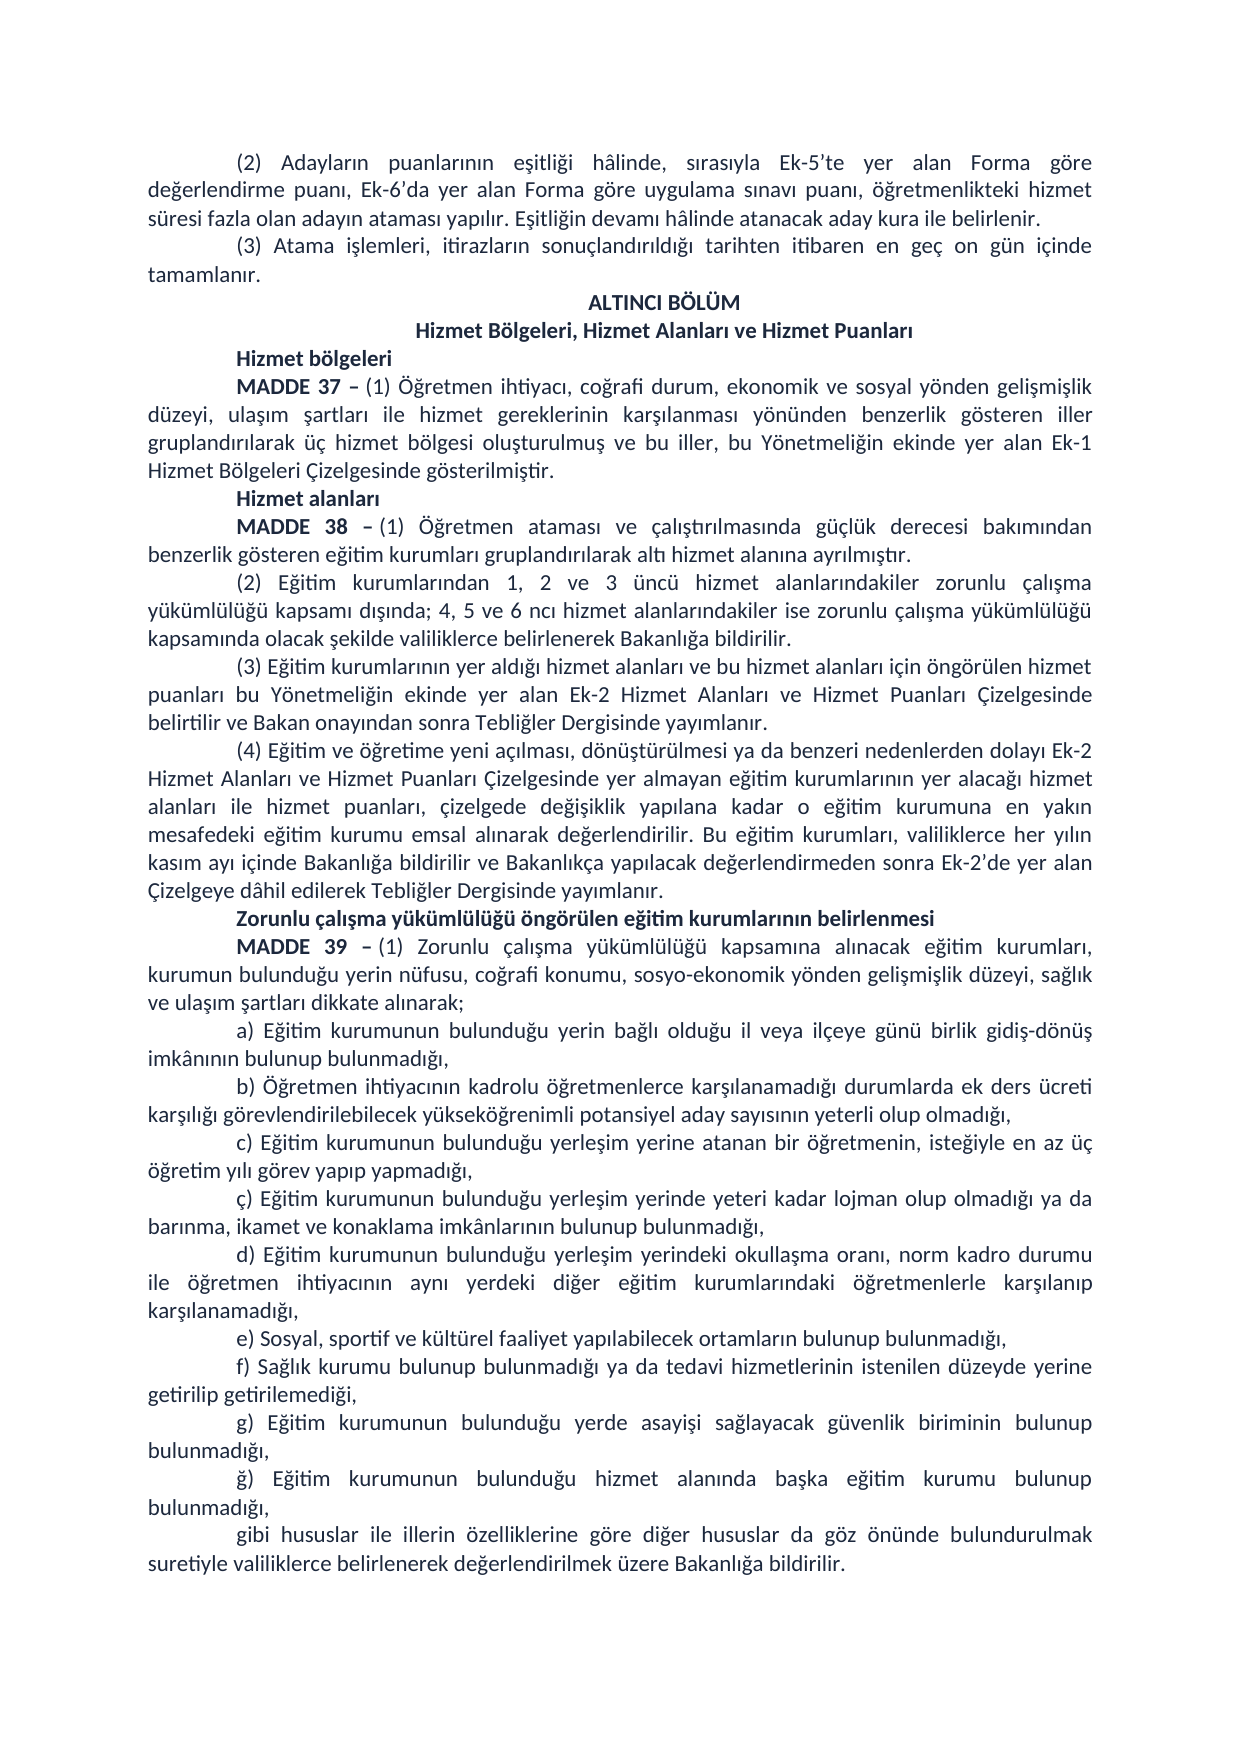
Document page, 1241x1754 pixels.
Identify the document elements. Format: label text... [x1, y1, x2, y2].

text MADDE 39 – (1) Zorunlu çalışma yükümlülüğü kapsamına alınacak eğitim kurumları, kurumun bulunduğu yerin nüfusu, coğrafi konumu, sosyo-ekonomik yönden gelişmişlik düzeyi, sağlık ve ulaşım şartları dikkate alınarak; [148, 932, 1093, 1016]
text (4) Eğitim ve öğretime yeni açılması, dönüştürülmesi ya da benzeri nedenlerden dolayı Ek-2 Hizmet Alanları ve Hizmet Puanları Çizelgesinde yer almayan eğitim kurumlarının yer alacağı hizmet alanları ile hizmet puanları, çizelgede değişiklik yapılana kadar o eğitim kurumuna en yakın mesafedeki eğitim kurumu emsal alınarak değerlendirilir. Bu eğitim kurumları, valiliklerce her yılın kasım ayı içinde Bakanlığa bildirilir ve Bakanlıkça yapılacak değerlendirmeden sonra Ek-2’de yer alan Çizelgeye dâhil edilerek Tebliğler Dergisinde yayımlanır. [148, 736, 1093, 904]
text (2) Eğitim kurumlarından 1, 2 ve 3 üncü hizmet alanlarındakiler zorunlu çalışma yükümlülüğü kapsamı dışında; 4, 5 ve 6 ncı hizmet alanlarındakiler ise zorunlu çalışma yükümlülüğü kapsamında olacak şekilde valiliklerce belirlenerek Bakanlığa bildirilir. [148, 568, 1093, 652]
text ç) Eğitim kurumunun bulunduğu yerleşim yerinde yeteri kadar lojman olup olmadığı ya da barınma, ikamet ve konaklama imkânlarının bulunup bulunmadığı, [148, 1184, 1093, 1240]
text (3) Eğitim kurumlarının yer aldığı hizmet alanları ve bu hizmet alanları için öngörülen hizmet puanları bu Yönetmeliğin ekinde yer alan Ek-2 Hizmet Alanları ve Hizmet Puanları Çizelgesinde belirtilir ve Bakan onayından sonra Tebliğler Dergisinde yayımlanır. [148, 652, 1093, 736]
text MADDE 37 – (1) Öğretmen ihtiyacı, coğrafi durum, ekonomik ve sosyal yönden gelişmişlik düzeyi, ulaşım şartları ile hizmet gereklerinin karşılanması yönünden benzerlik gösteren iller gruplandırılarak üç hizmet bölgesi oluşturulmuş ve bu iller, bu Yönetmeliğin ekinde yer alan Ek-1 Hizmet Bölgeleri Çizelgesinde gösterilmiştir. [148, 372, 1093, 484]
text b) Öğretmen ihtiyacının kadrolu öğretmenlerce karşılanamadığı durumlarda ek ders ücreti karşılığı görevlendirilebilecek yükseköğrenimli potansiyel aday sayısının yeterli olup olmadığı, [148, 1072, 1093, 1128]
text ğ) Eğitim kurumunun bulunduğu hizmet alanında başka eğitim kurumu bulunup bulunmadığı, [148, 1464, 1093, 1521]
text ALTINCI BÖLÜM [148, 288, 1093, 316]
text g) Eğitim kurumunun bulunduğu yerde asayişi sağlayacak güvenlik biriminin bulunup bulunmadığı, [148, 1408, 1093, 1464]
text MADDE 38 – (1) Öğretmen ataması ve çalıştırılmasında güçlük derecesi bakımından benzerlik gösteren eğitim kurumları gruplandırılarak altı hizmet alanına ayrılmıştır. [148, 512, 1093, 568]
text Zorunlu çalışma yükümlülüğü öngörülen eğitim kurumlarının belirlenmesi [148, 904, 1093, 932]
text gibi hususlar ile illerin özelliklerine göre diğer hususlar da göz önünde bulundurulmak suretiyle valiliklerce belirlenerek değerlendirilmek üzere Bakanlığa bildirilir. [148, 1521, 1093, 1577]
text f) Sağlık kurumu bulunup bulunmadığı ya da tedavi hizmetlerinin istenilen düzeyde yerine getirilip getirilemediği, [148, 1352, 1093, 1408]
text d) Eğitim kurumunun bulunduğu yerleşim yerindeki okullaşma oranı, norm kadro durumu ile öğretmen ihtiyacının aynı yerdeki diğer eğitim kurumlarındaki öğretmenlerle karşılanıp karşılanamadığı, [148, 1240, 1093, 1324]
text e) Sosyal, sportif ve kültürel faaliyet yapılabilecek ortamların bulunup bulunmadığı, [148, 1324, 1093, 1352]
text Hizmet bölgeleri [148, 344, 1093, 372]
text Hizmet alanları [148, 484, 1093, 512]
text (3) Atama işlemleri, itirazların sonuçlandırıldığı tarihten itibaren en geç on gün içinde tamamlanır. [148, 232, 1093, 288]
text c) Eğitim kurumunun bulunduğu yerleşim yerine atanan bir öğretmenin, isteğiyle en az üç öğretim yılı görev yapıp yapmadığı, [148, 1128, 1093, 1184]
text (2) Adayların puanlarının eşitliği hâlinde, sırasıyla Ek-5’te yer alan Forma göre değerlendirme puanı, Ek-6’da yer alan Forma göre uygulama sınavı puanı, öğretmenlikteki hizmet süresi fazla olan adayın ataması yapılır. Eşitliğin devamı hâlinde atanacak aday kura ile belirlenir. [148, 148, 1093, 232]
text Hizmet Bölgeleri, Hizmet Alanları ve Hizmet Puanları [148, 316, 1093, 344]
text a) Eğitim kurumunun bulunduğu yerin bağlı olduğu il veya ilçeye günü birlik gidiş-dönüş imkânının bulunup bulunmadığı, [148, 1016, 1093, 1072]
